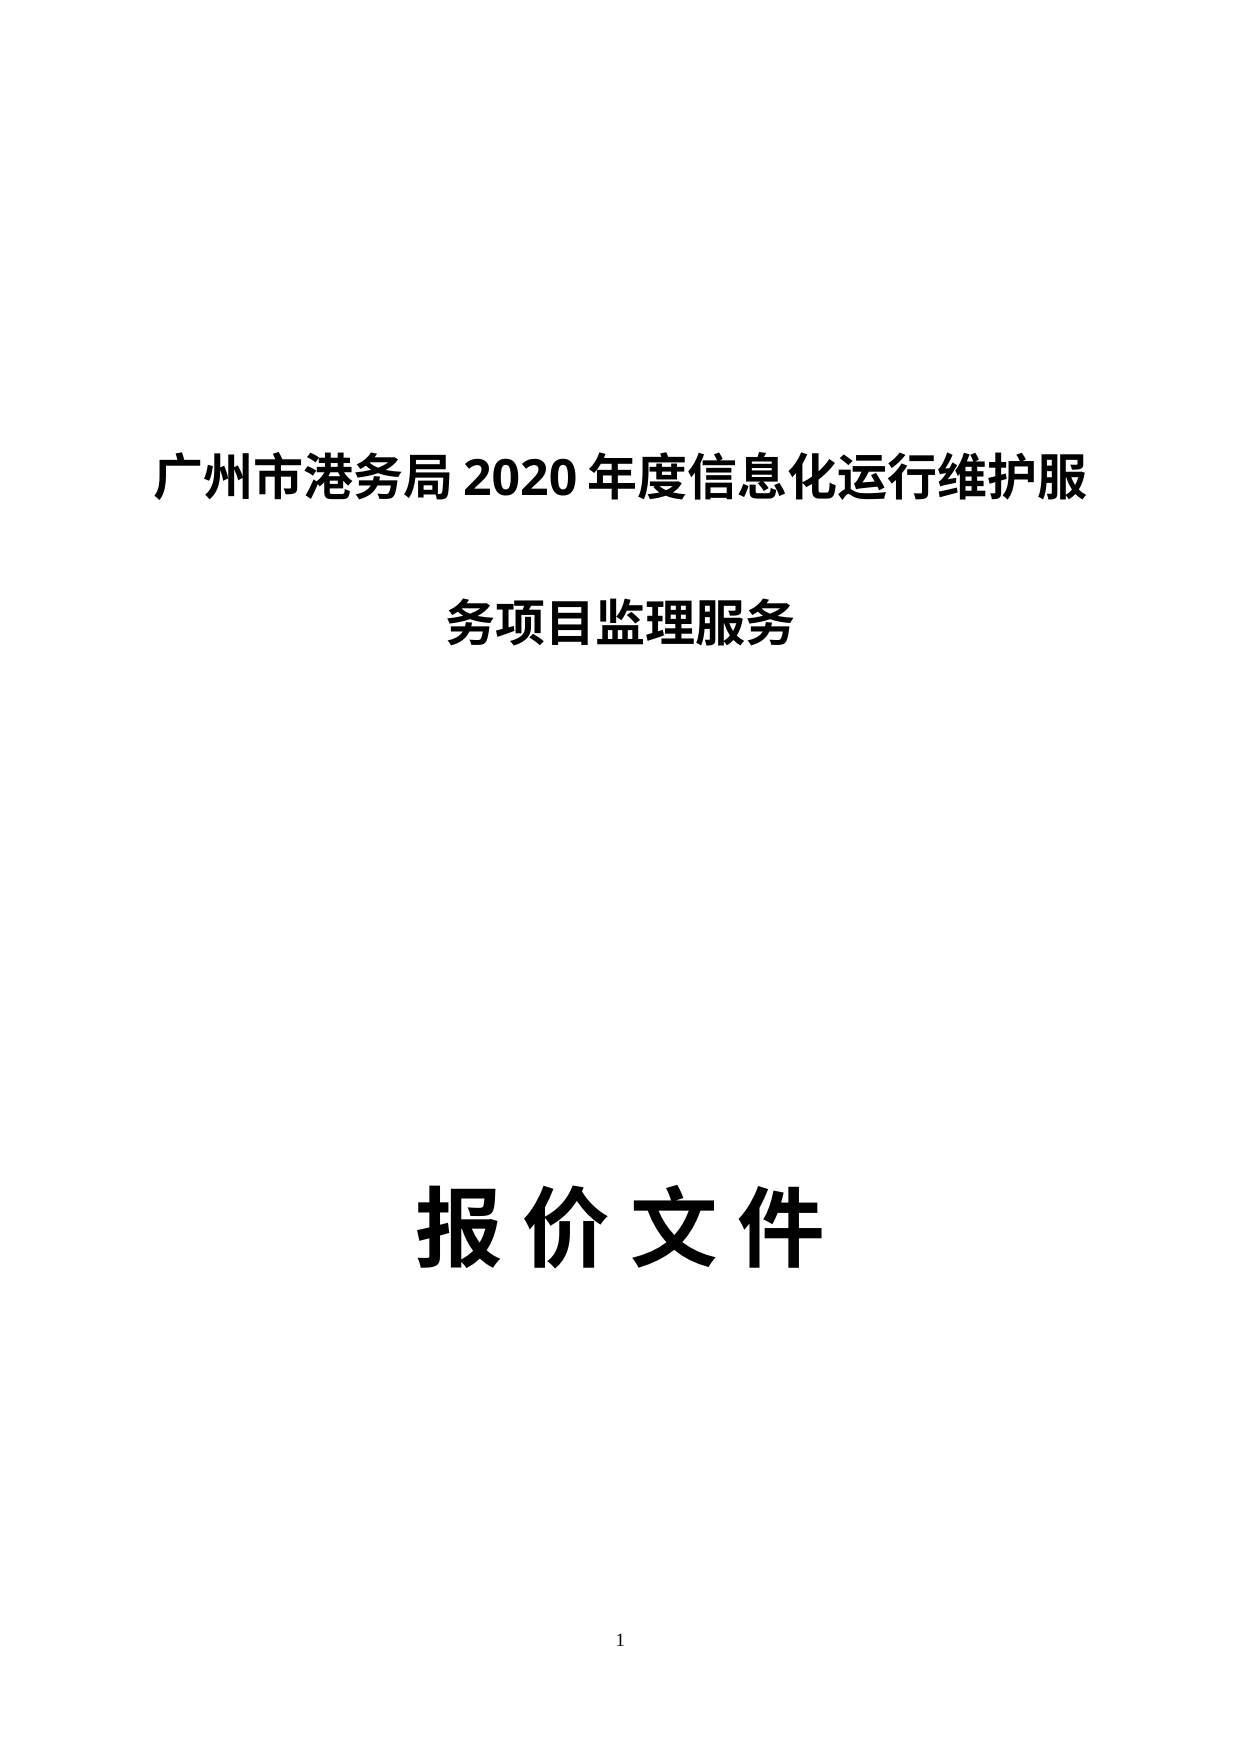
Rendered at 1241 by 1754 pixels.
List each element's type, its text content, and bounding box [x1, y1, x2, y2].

text 广州市港务局2020年度信息化运行维护服务项目监理服务 [148, 425, 1092, 669]
text 报 价 文 件 [148, 1158, 1092, 1288]
